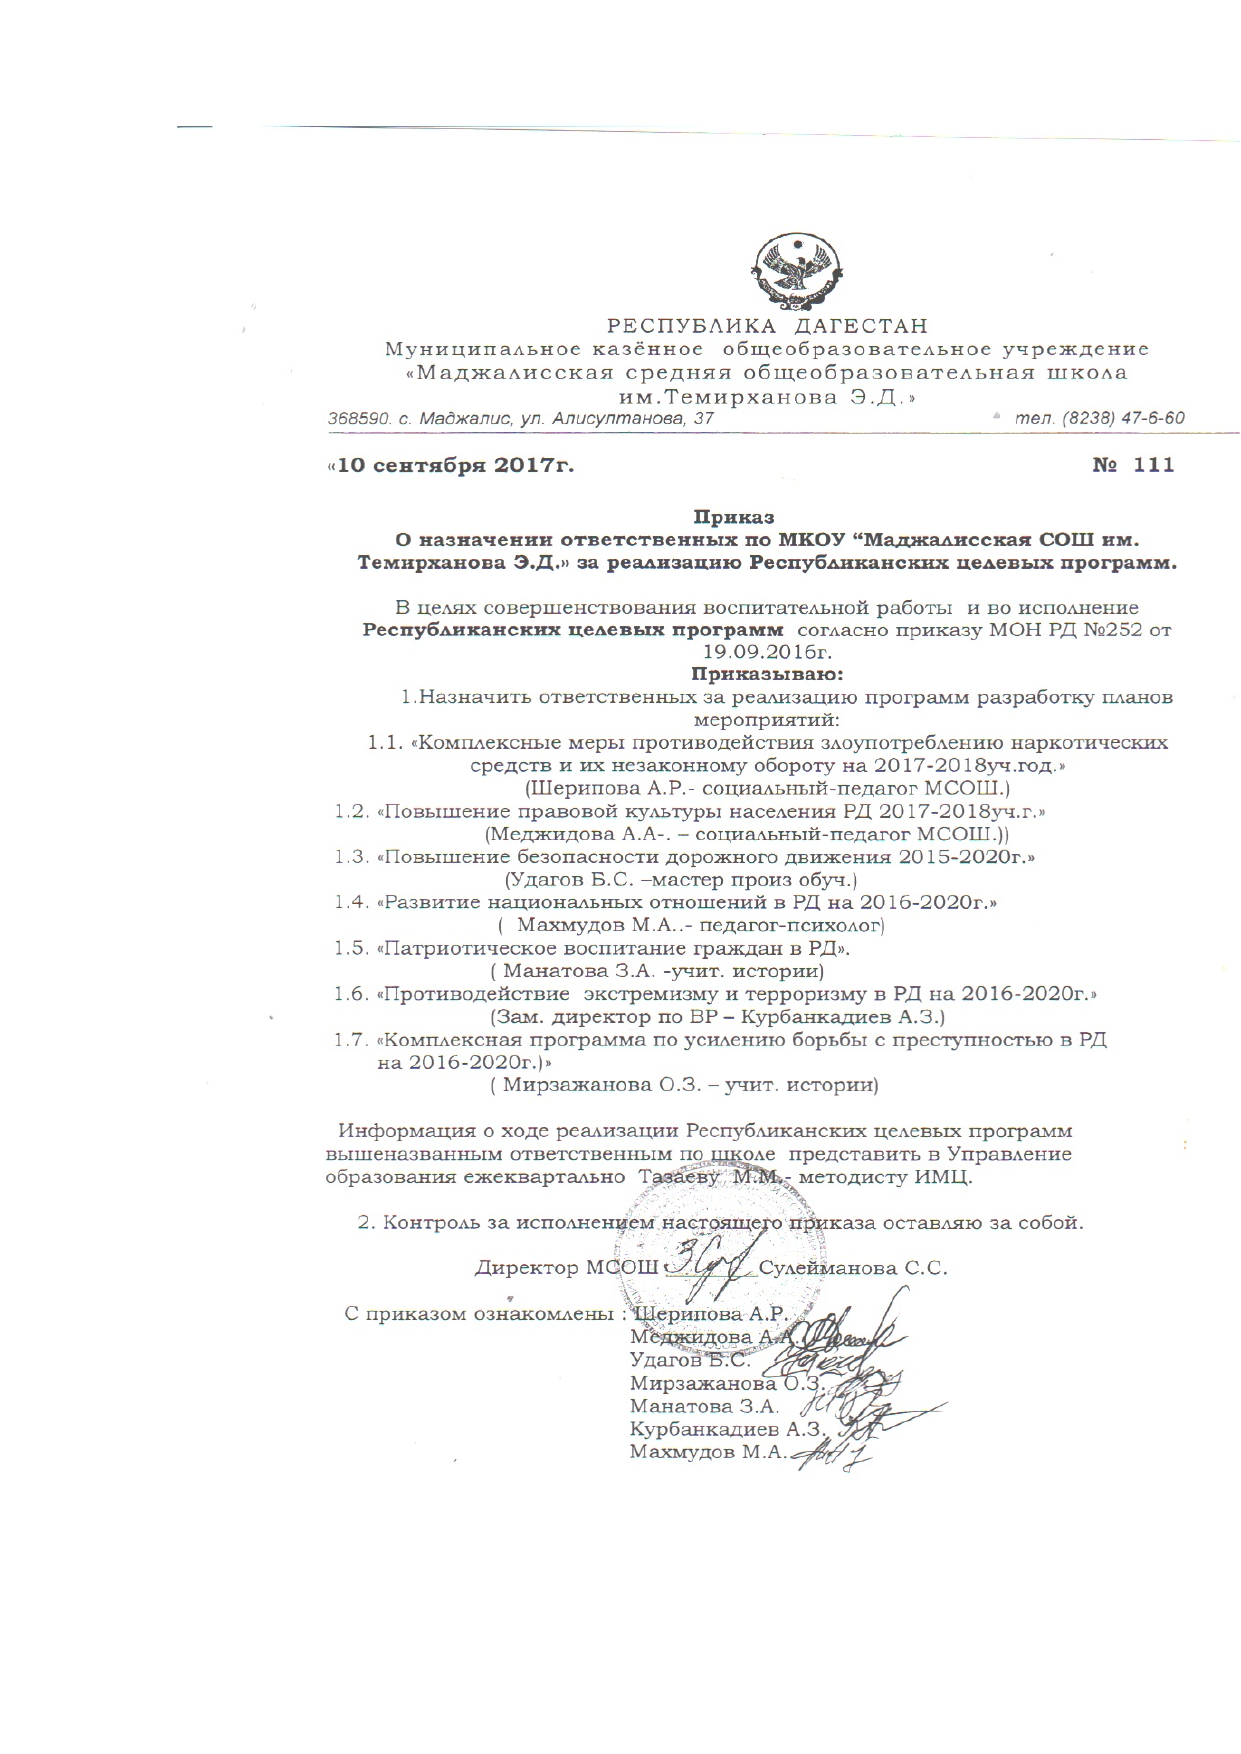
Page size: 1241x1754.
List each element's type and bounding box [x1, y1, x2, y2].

picture [177, 118, 1241, 1577]
